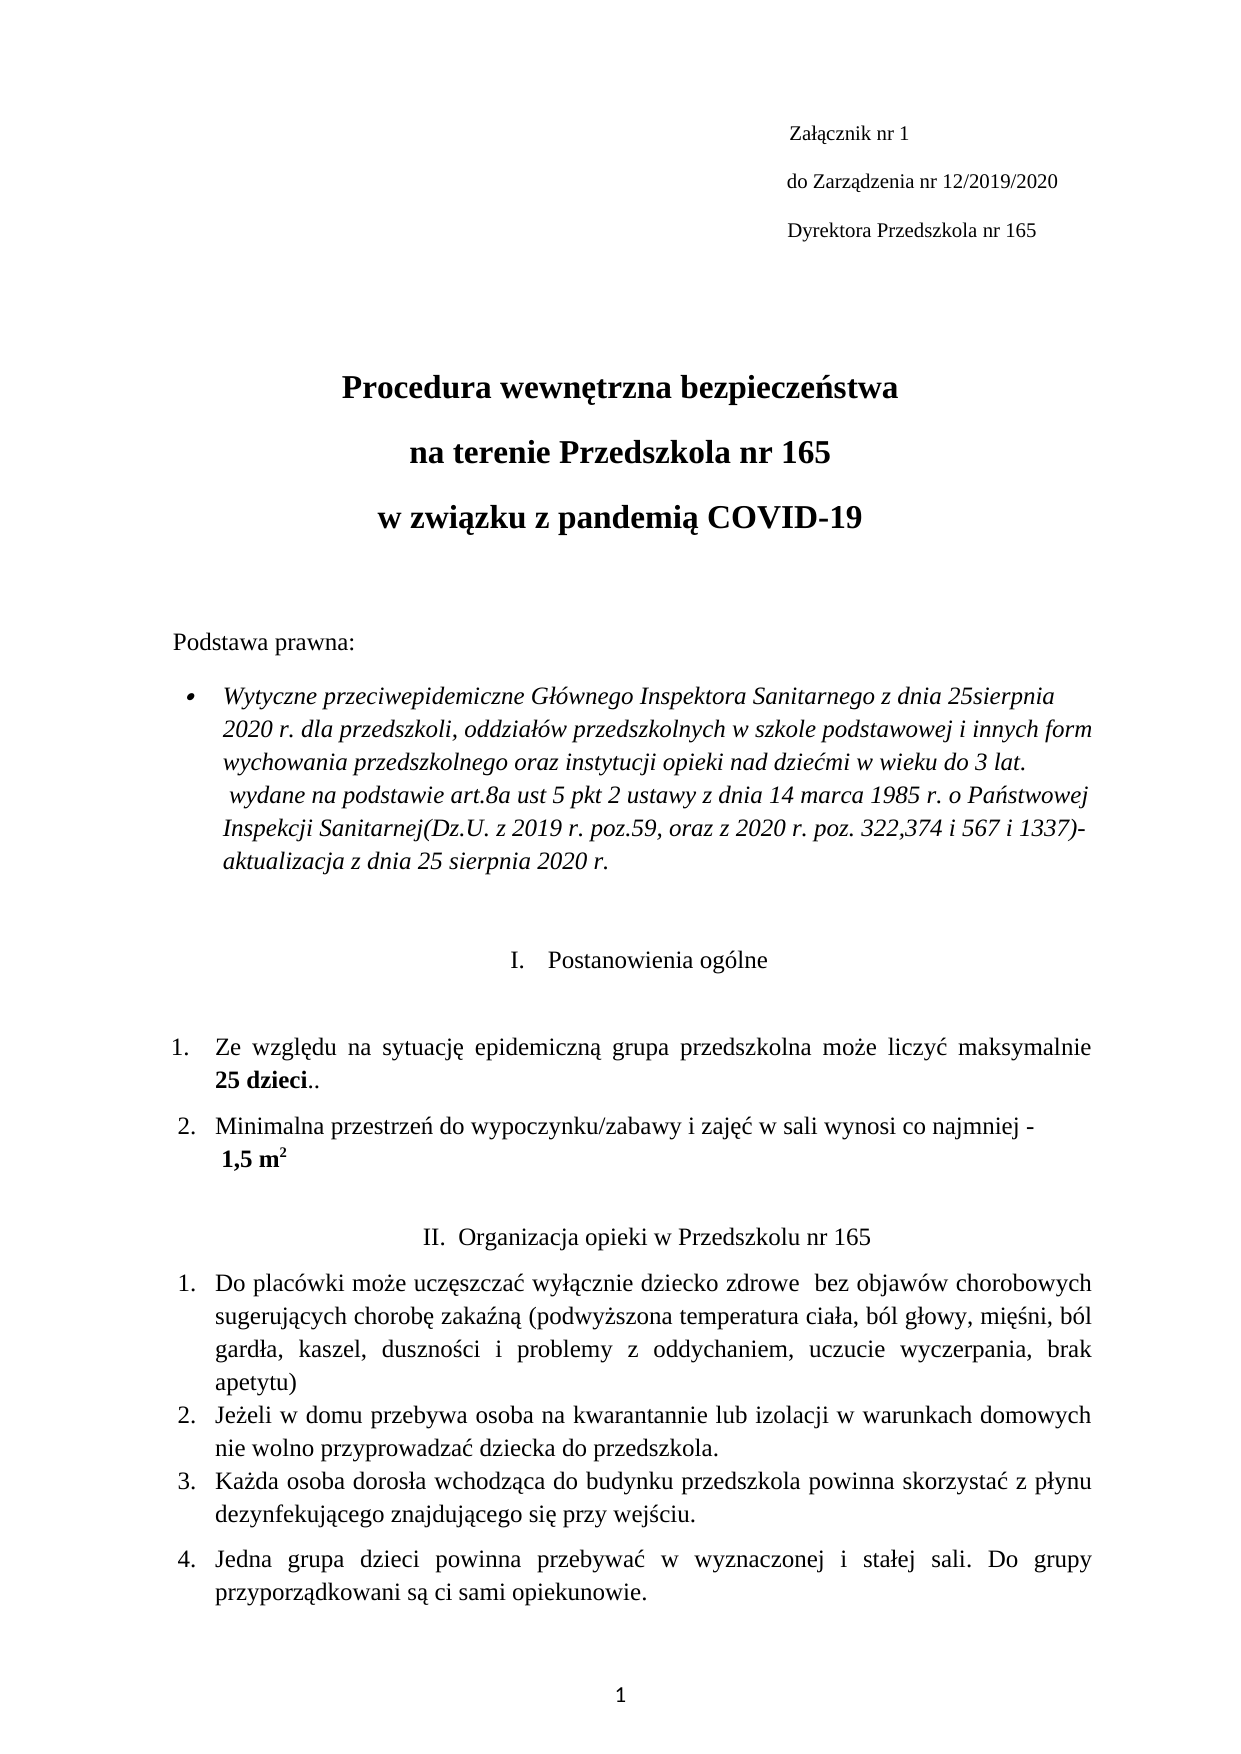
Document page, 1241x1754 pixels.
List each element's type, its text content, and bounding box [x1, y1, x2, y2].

text Podstawa prawna: [148, 627, 1093, 656]
list Do placówki może uczęszczać wyłącznie dziecko zdrowe bez objawów chorobowych sugerujących chorobę zakaźną (podwyższona temperatura ciała, ból głowy, mięśni, ból gardła, kaszel, duszności i problemy z oddychaniem, uczucie wyczerpania, brak apetytu) [177, 1268, 1093, 1396]
list Minimalna przestrzeń do wypoczynku/zabawy i zajęć w sali wynosi co najmniej - [177, 1111, 1093, 1139]
text II. Organizacja opieki w Przedszkolu nr 165 [185, 1222, 1093, 1251]
list Ze względu na sytuację epidemiczną grupa przedszkolna może liczyć maksymalnie 25 dzieci.. [171, 1032, 1093, 1094]
text Załącznik nr 1 [148, 121, 1093, 145]
list Każda osoba dorosła wchodząca do budynku przedszkola powinna skorzystać z płynu dezynfekującego znajdującego się przy wejściu. [177, 1466, 1093, 1528]
text Dyrektora Przedszkola nr 165 [148, 218, 1093, 242]
text na terenie Przedszkola nr 165 [148, 433, 1093, 471]
list Jedna grupa dzieci powinna przebywać w wyznaczonej i stałej sali. Do grupy przyporządkowani są ci sami opiekunowie. [177, 1544, 1093, 1606]
list Jeżeli w domu przebywa osoba na kwarantannie lub izolacji w warunkach domowych nie wolno przyprowadzać dziecka do przedszkola. [177, 1400, 1093, 1462]
list Postanowienia ogólne [185, 945, 1093, 974]
text Procedura wewnętrzna bezpieczeństwa [148, 368, 1093, 406]
list Wytyczne przeciwepidemiczne Głównego Inspektora Sanitarnego z dnia 25sierpnia 2020 r. dla przedszkoli, oddziałów przedszkolnych w szkole podstawowej i innych form wychowania przedszkolnego oraz instytucji opieki nad dziećmi w wieku do 3 lat. [185, 681, 1093, 776]
list 1,5 m2 [215, 1144, 1093, 1172]
text do Zarządzenia nr 12/2019/2020 [148, 169, 1093, 193]
list wydane na podstawie art.8a ust 5 pkt 2 ustawy z dnia 14 marca 1985 r. o Państwowej Inspekcji Sanitarnej(Dz.U. z 2019 r. poz.59, oraz z 2020 r. poz. 322,374 i 567 i 1337)- aktualizacja z dnia 25 sierpnia 2020 r. [223, 780, 1093, 875]
text w związku z pandemią COVID-19 [148, 497, 1093, 536]
